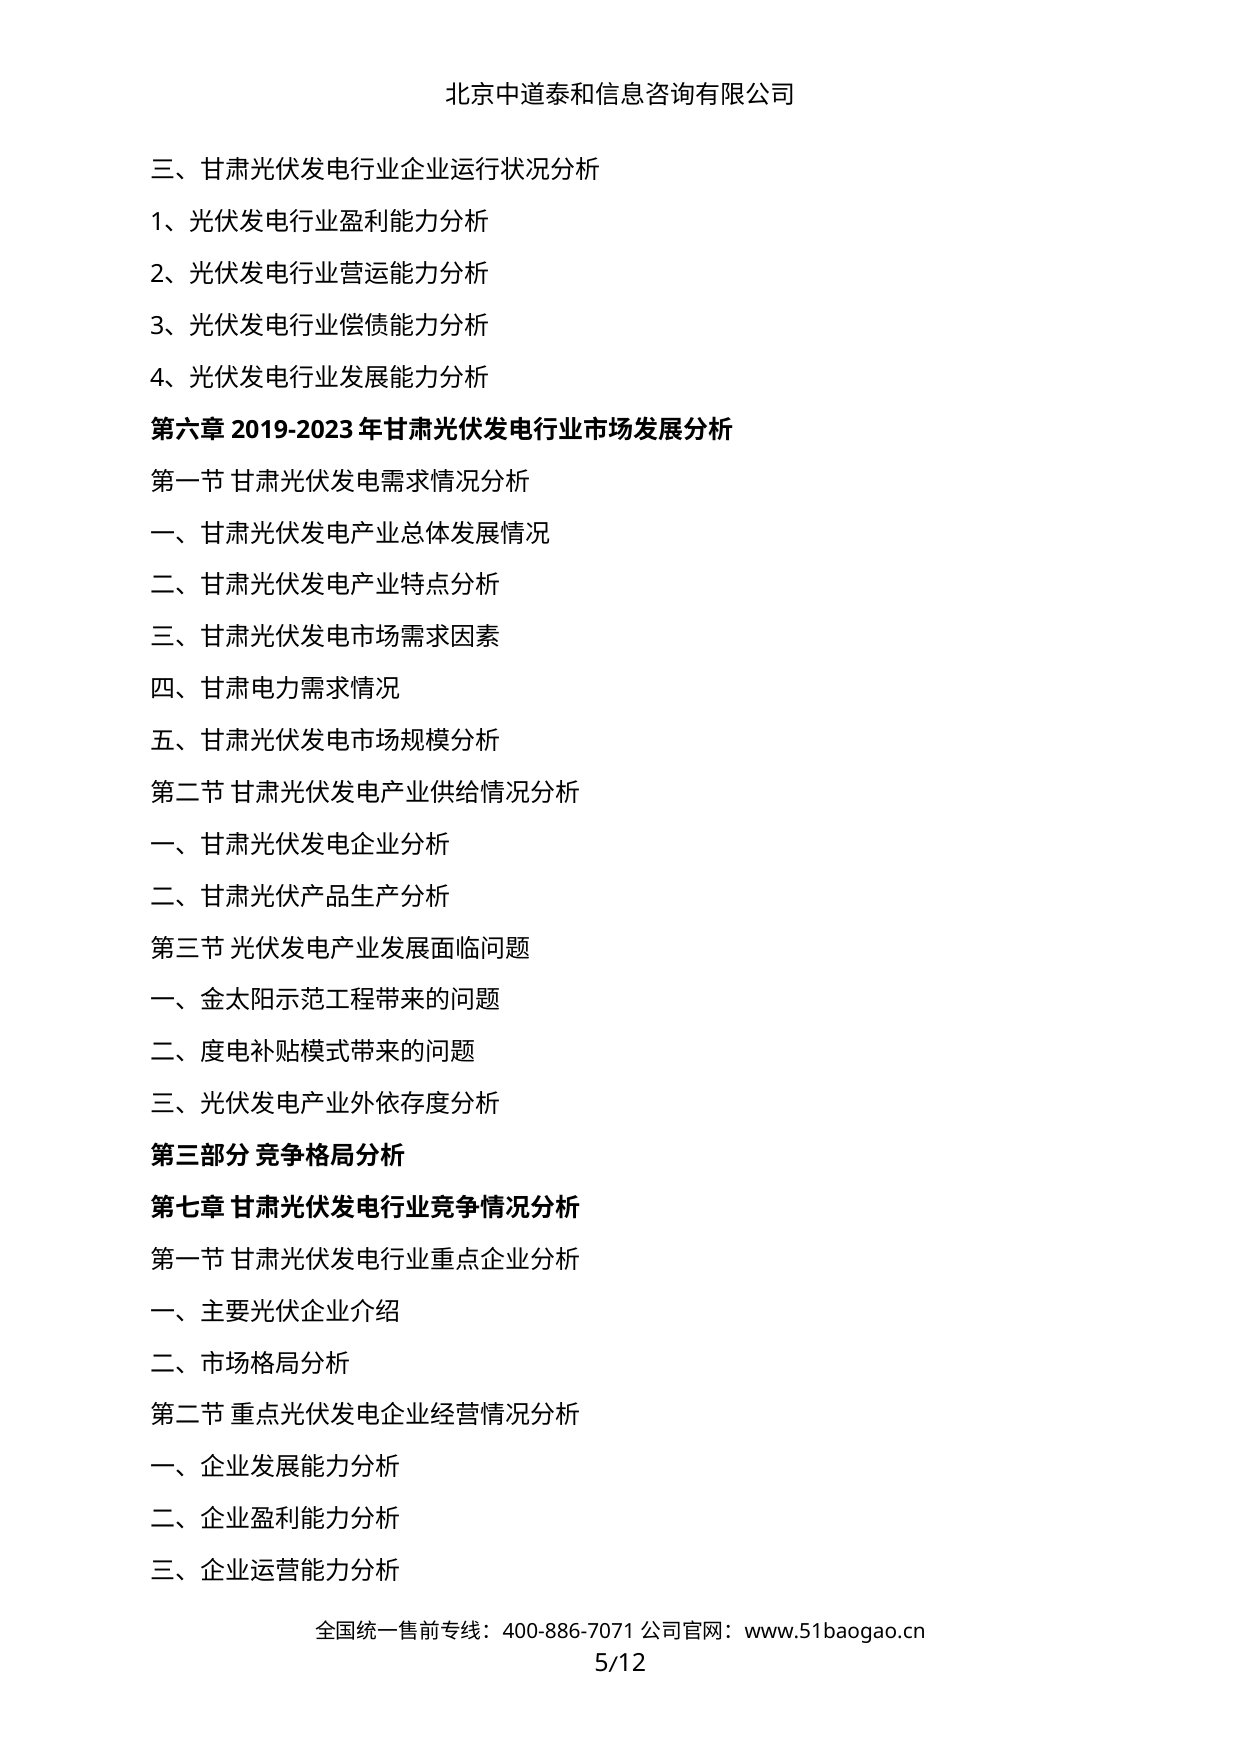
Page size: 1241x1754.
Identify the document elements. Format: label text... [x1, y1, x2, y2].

text 一、甘肃光伏发电产业总体发展情况 [150, 513, 1090, 549]
text 1、光伏发电行业盈利能力分析 [150, 202, 1090, 238]
text 第七章 甘肃光伏发电行业竞争情况分析 [150, 1187, 1090, 1224]
text 二、甘肃光伏发电产业特点分析 [150, 565, 1090, 601]
text 2、光伏发电行业营运能力分析 [150, 254, 1090, 290]
text 第二节 重点光伏发电企业经营情况分析 [150, 1395, 1090, 1431]
text 第一节 甘肃光伏发电需求情况分析 [150, 461, 1090, 497]
text 第二节 甘肃光伏发电产业供给情况分析 [150, 772, 1090, 809]
text 一、主要光伏企业介绍 [150, 1291, 1090, 1327]
text 4、光伏发电行业发展能力分析 [150, 357, 1090, 394]
text 第三节 光伏发电产业发展面临问题 [150, 928, 1090, 964]
text 二、甘肃光伏产品生产分析 [150, 876, 1090, 912]
text 三、企业运营能力分析 [150, 1551, 1090, 1587]
text 第六章 2019-2023年甘肃光伏发电行业市场发展分析 [150, 409, 1090, 446]
text 一、甘肃光伏发电企业分析 [150, 824, 1090, 861]
text 四、甘肃电力需求情况 [150, 669, 1090, 705]
text 一、金太阳示范工程带来的问题 [150, 980, 1090, 1016]
text 二、企业盈利能力分析 [150, 1499, 1090, 1535]
text 三、甘肃光伏发电行业企业运行状况分析 [150, 150, 1090, 186]
text 三、甘肃光伏发电市场需求因素 [150, 617, 1090, 653]
text 五、甘肃光伏发电市场规模分析 [150, 721, 1090, 757]
text 第三部分 竞争格局分析 [150, 1136, 1090, 1172]
text 二、度电补贴模式带来的问题 [150, 1032, 1090, 1068]
text 一、企业发展能力分析 [150, 1447, 1090, 1483]
text 三、光伏发电产业外依存度分析 [150, 1084, 1090, 1120]
text 3、光伏发电行业偿债能力分析 [150, 306, 1090, 342]
text 第一节 甘肃光伏发电行业重点企业分析 [150, 1239, 1090, 1276]
text 二、市场格局分析 [150, 1343, 1090, 1379]
